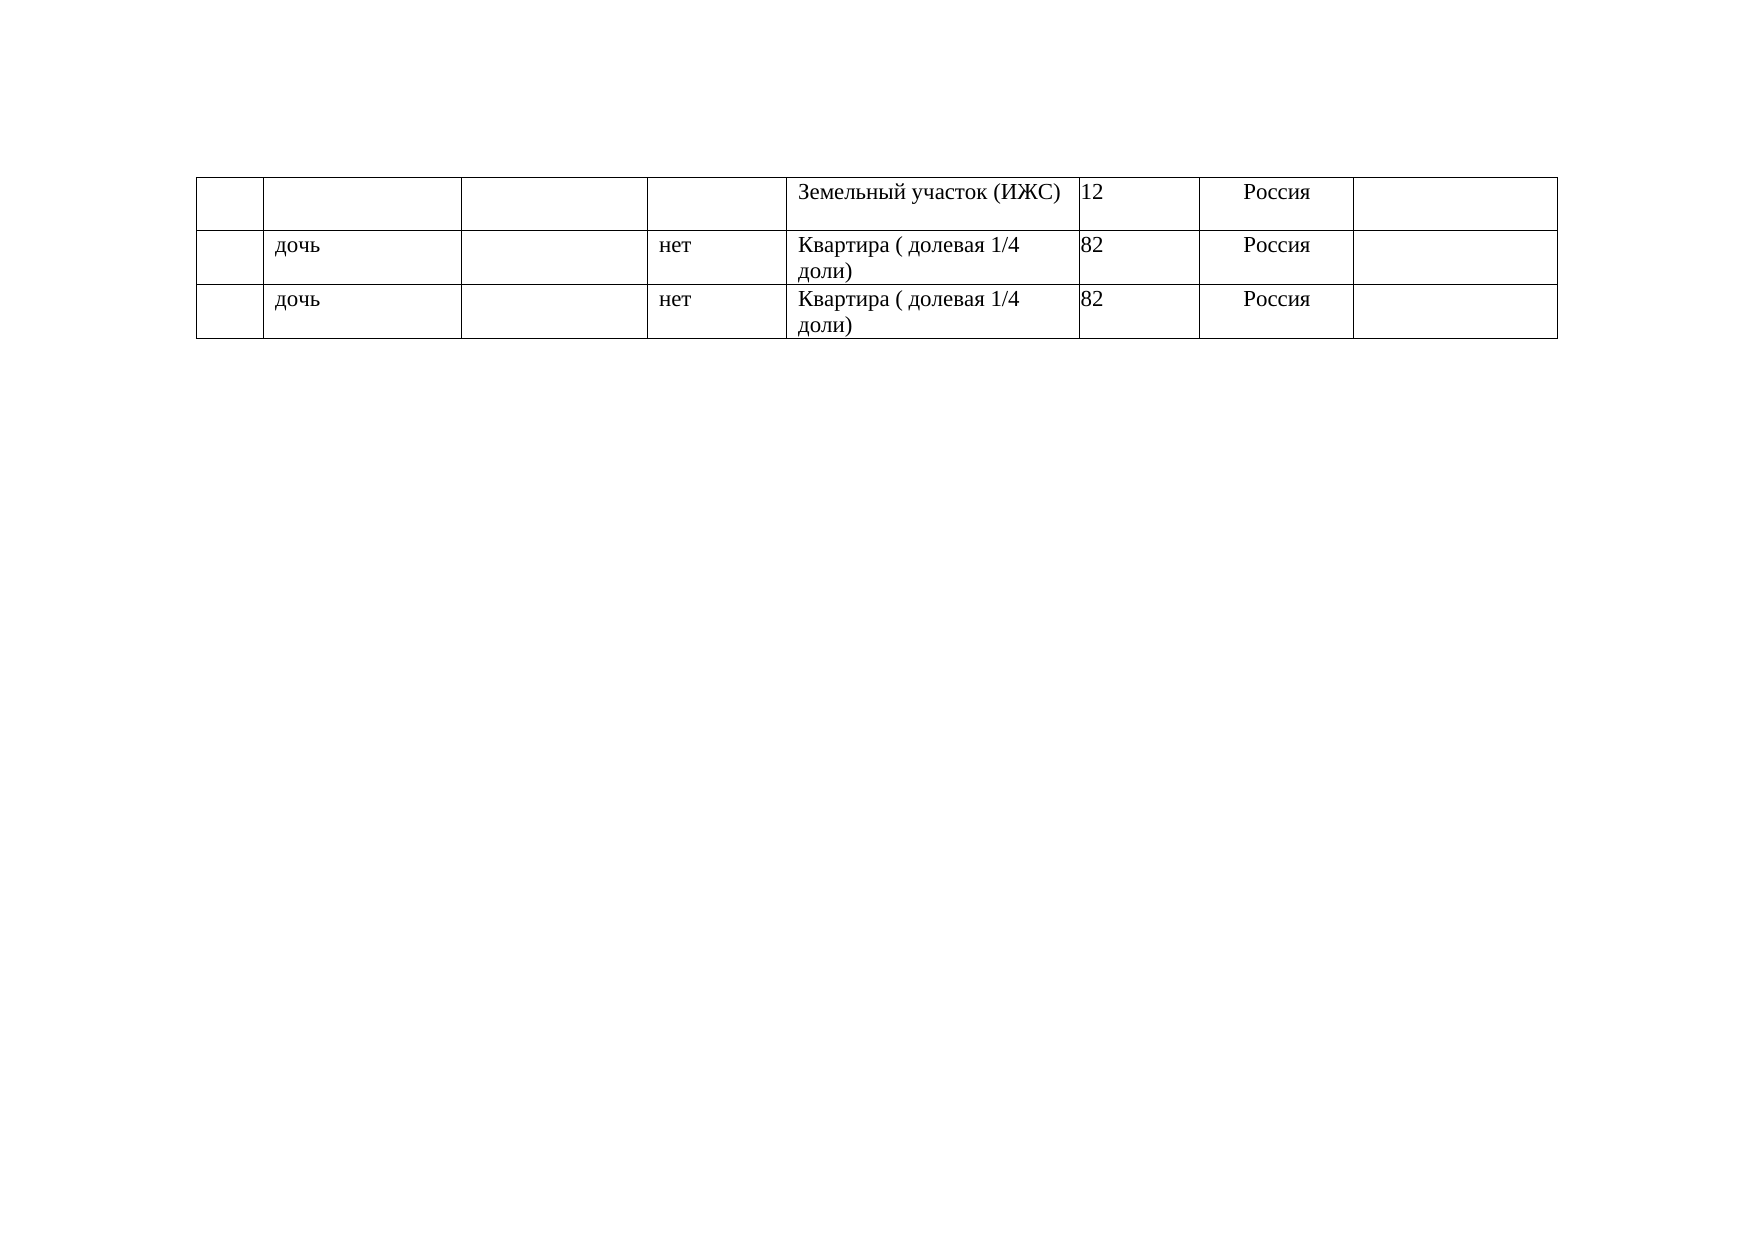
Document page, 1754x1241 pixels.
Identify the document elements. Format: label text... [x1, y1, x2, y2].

table_cell [462, 178, 647, 230]
table_cell Россия [1200, 231, 1353, 284]
table_cell 82 [1080, 285, 1199, 337]
table_cell Квартира ( долевая 1/4 доли) [787, 285, 1079, 337]
table_cell [1354, 178, 1557, 230]
table_cell [197, 231, 263, 284]
table_cell дочь [264, 285, 461, 337]
table_cell [264, 178, 461, 230]
table_cell Квартира ( долевая 1/4 доли) [787, 231, 1079, 284]
table_cell 12 [1080, 178, 1199, 230]
table_cell нет [648, 285, 786, 337]
table_cell дочь [264, 231, 461, 284]
table_cell [197, 285, 263, 337]
table_cell [1354, 285, 1557, 337]
table_cell Россия [1200, 178, 1353, 230]
table_cell Россия [1200, 285, 1353, 337]
table_cell [462, 231, 647, 284]
table_cell [1354, 231, 1557, 284]
table_cell [197, 178, 263, 230]
table_cell [462, 285, 647, 337]
table_cell нет [648, 231, 786, 284]
table_cell [648, 178, 786, 230]
table_cell 82 [1080, 231, 1199, 284]
table_cell Земельный участок (ИЖС) [787, 178, 1079, 230]
